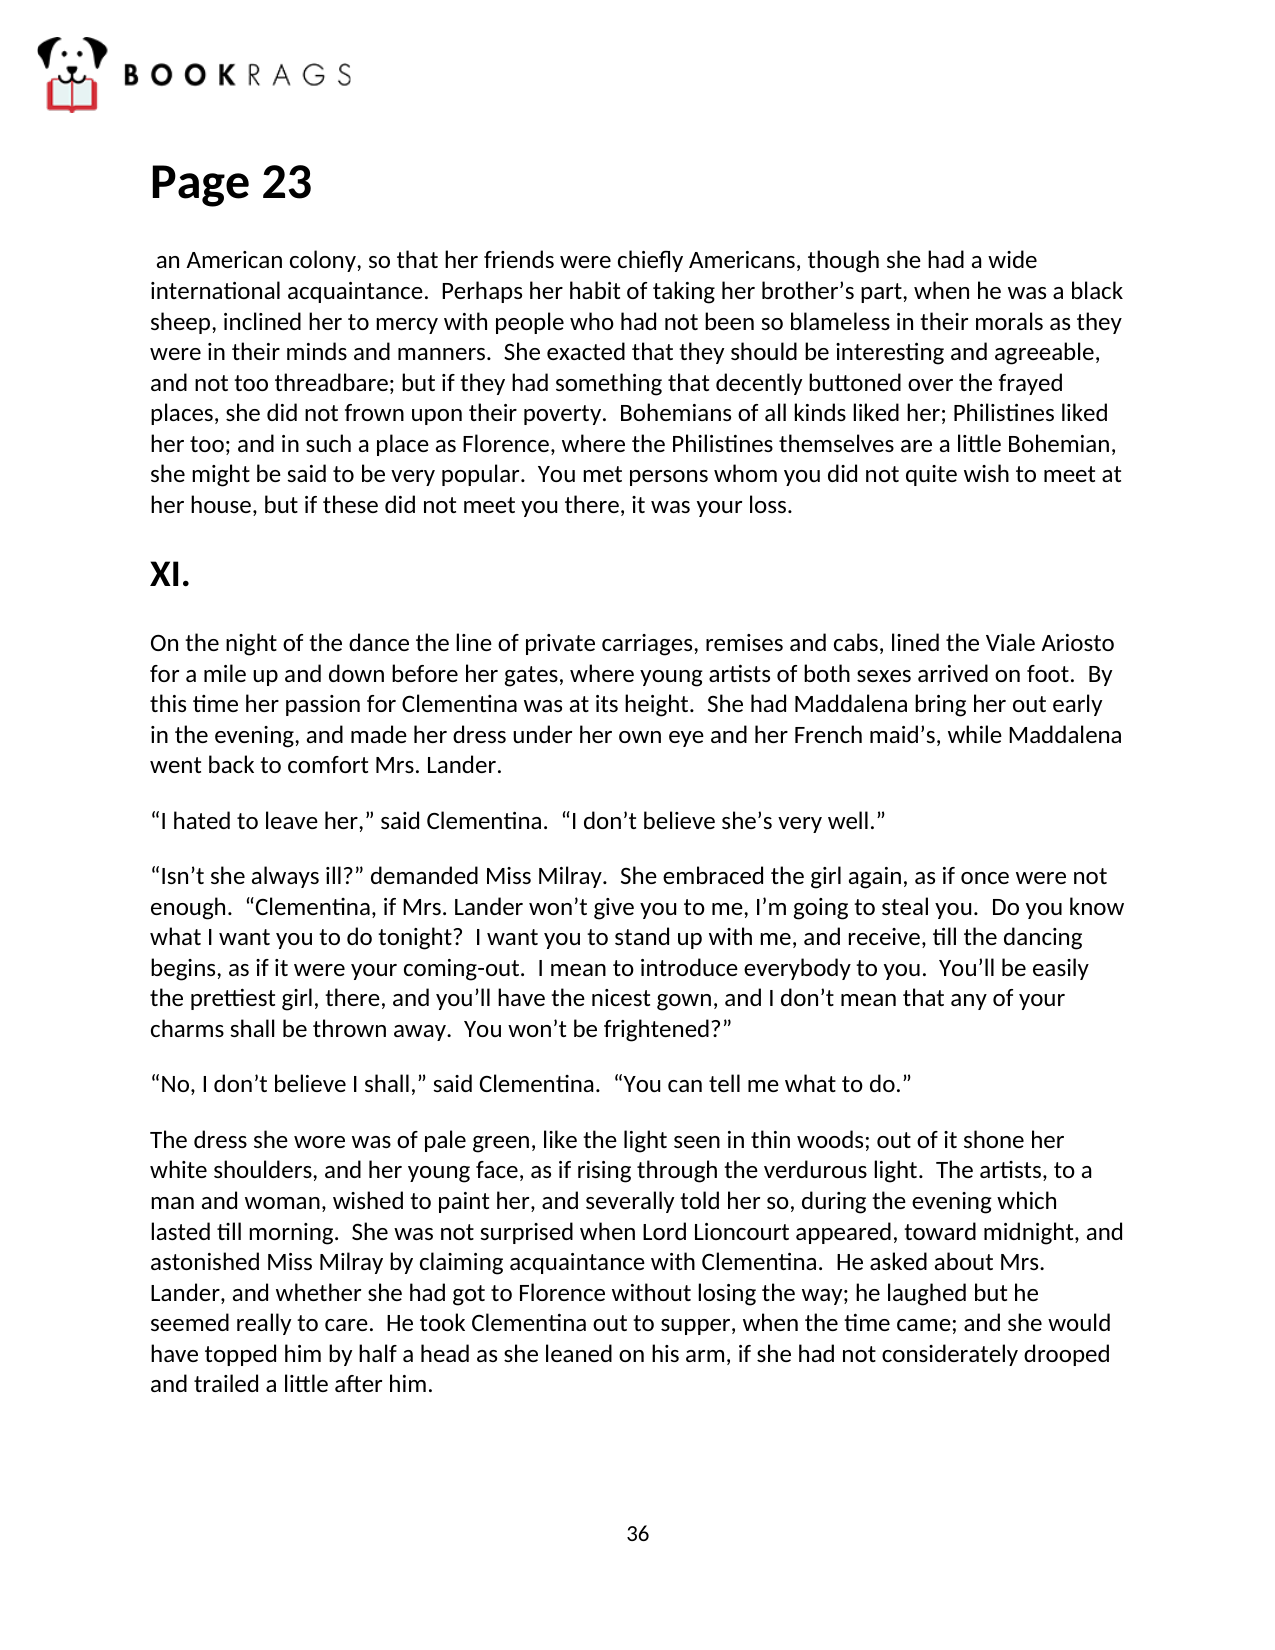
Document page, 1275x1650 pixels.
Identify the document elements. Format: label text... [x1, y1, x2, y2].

text The dress she wore was of pale green, like the light seen in thin woods; out of it shone her white shoulders, and her young face, as if rising through the verdurous light. The artists, to a man and woman, wished to paint her, and severally told her so, during the evening which lasted till morning. She was not surprised when Lord Lioncourt appeared, toward midnight, and astonished Miss Milray by claiming acquaintance with Clementina. He asked about Mrs. Lander, and whether she had got to Florence without losing the way; he laughed but he seemed really to care. He took Clementina out to supper, when the time came; and she would have topped him by half a head as she leaned on his arm, if she had not considerately drooped and trailed a little after him. [150, 1124, 1125, 1399]
text an American colony, so that her friends were chiefly Americans, though she had a wide international acquaintance. Perhaps her habit of taking her brother’s part, when he was a black sheep, inclined her to mercy with people who had not been so blameless in their morals as they were in their minds and manners. She exacted that they should be interesting and agreeable, and not too threadbare; but if they had something that decently buttoned over the frayed places, she did not frown upon their poverty. Bohemians of all kinds liked her; Philistines liked her too; and in such a place as Florence, where the Philistines themselves are a little Bohemian, she might be said to be very popular. You met persons whom you did not quite wish to meet at her house, but if these did not meet you there, it was your loss. [150, 244, 1125, 519]
text “No, I don’t believe I shall,” said Clementina. “You can tell me what to do.” [150, 1069, 1125, 1099]
text Page 23 [150, 150, 1125, 211]
text “Isn’t she always ill?” demanded Miss Milray. She embraced the girl again, as if once were not enough. “Clementina, if Mrs. Lander won’t give you to me, I’m going to steal you. Do you know what I want you to do tonight? I want you to stand up with me, and receive, till the dancing begins, as if it were your coming-out. I mean to introduce everybody to you. You’ll be easily the prettiest girl, there, and you’ll have the nicest gown, and I don’t mean that any of your charms shall be thrown away. You won’t be frightened?” [150, 861, 1125, 1044]
text On the night of the dance the line of private carriages, remises and cabs, lined the Viale Ariosto for a mile up and down before her gates, where young artists of both sexes arrived on foot. By this time her passion for Clementina was at its height. She had Maddalena bring her out early in the evening, and made her dress under her own eye and her French maid’s, while Maddalena went back to comfort Mrs. Lander. [150, 627, 1125, 780]
text “I hated to leave her,” said Clementina. “I don’t believe she’s very well.” [150, 805, 1125, 836]
text XI. [150, 550, 1125, 596]
picture [37, 37, 351, 113]
